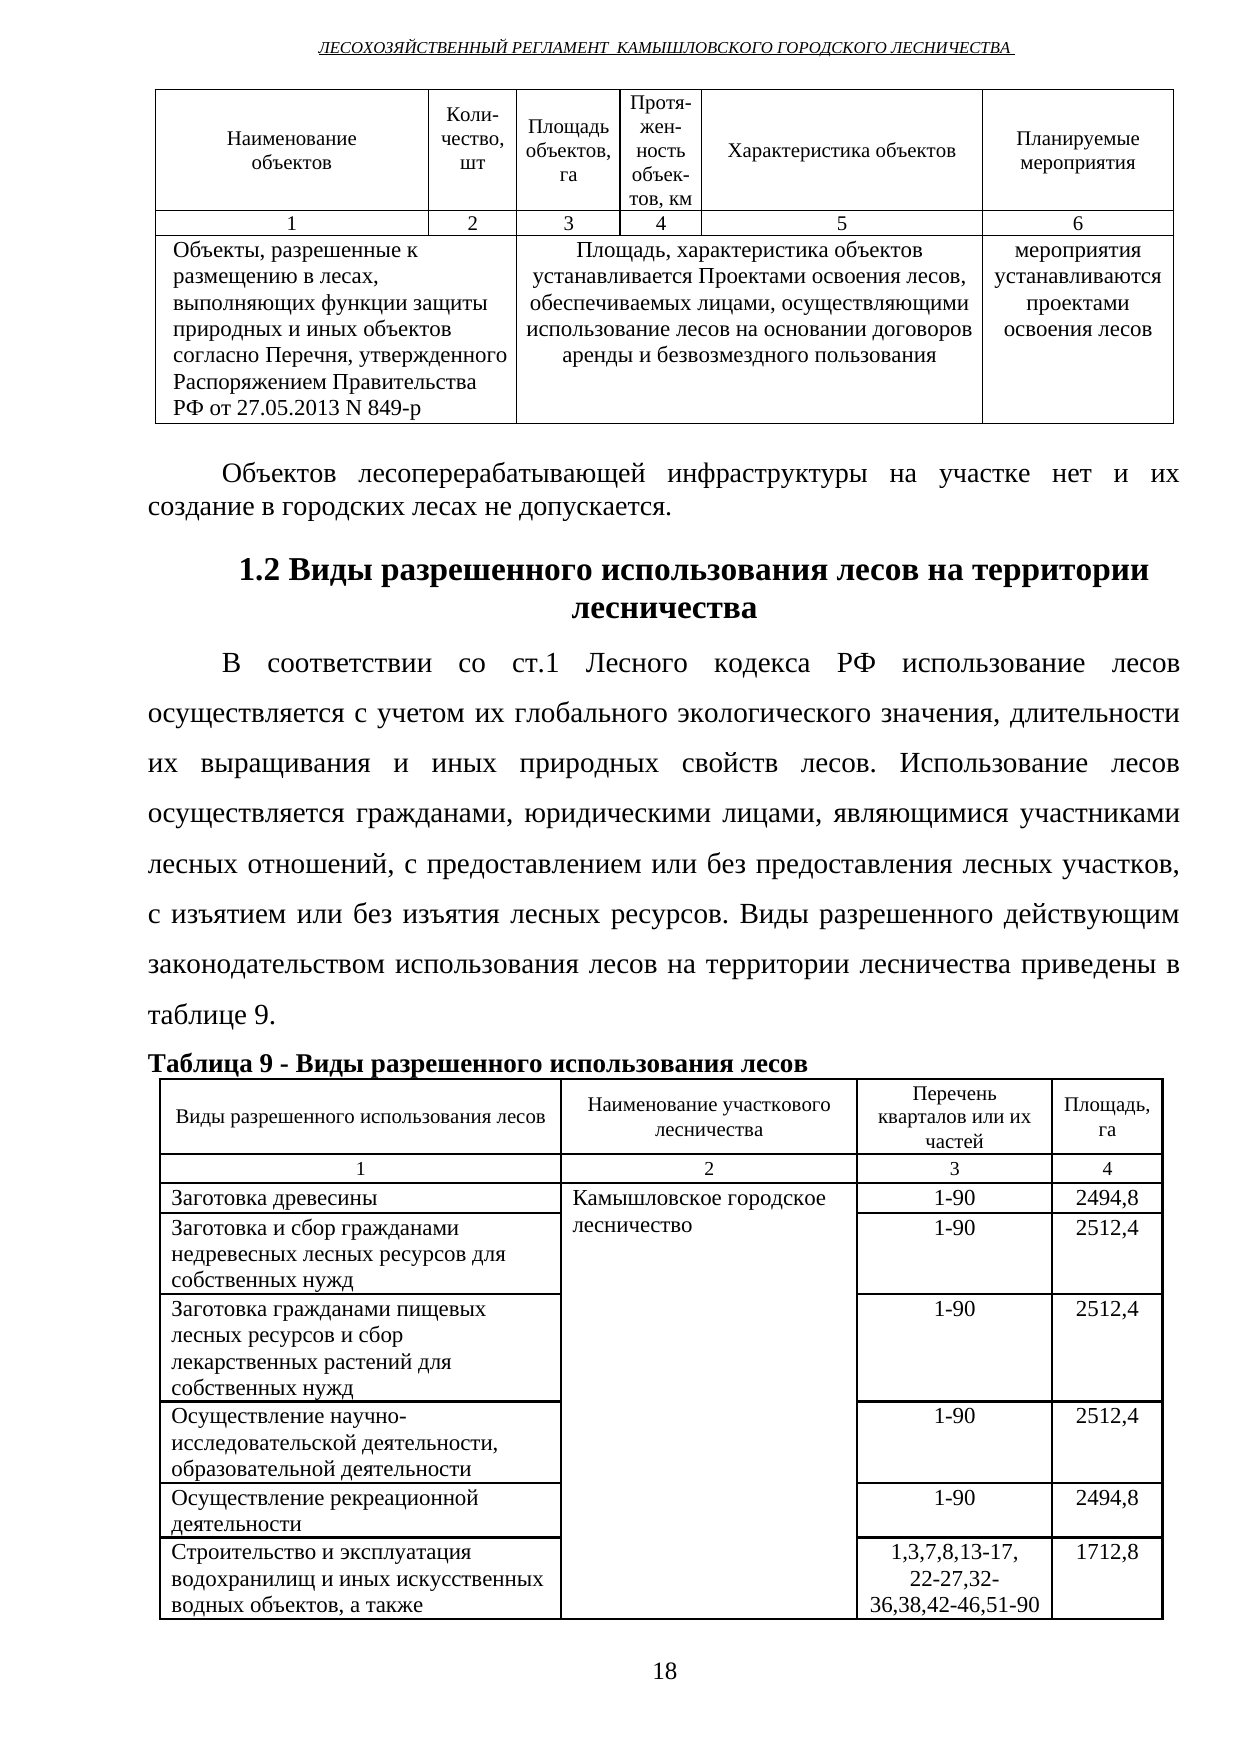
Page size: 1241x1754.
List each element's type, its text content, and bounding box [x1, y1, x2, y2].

table_header Характеристика объектов [702, 90, 982, 210]
table_header Перечень кварталов или их частей [858, 1080, 1051, 1153]
table_header Протя-жен-ность объек-тов, км [621, 90, 701, 210]
table_cell 3 [858, 1155, 1051, 1182]
table_cell 2 [562, 1155, 856, 1182]
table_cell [161, 1539, 560, 1617]
table_cell 1-90 [858, 1295, 1051, 1400]
table_header Коли-чество, шт [429, 90, 516, 210]
table_cell 2512,4 [1053, 1295, 1161, 1400]
table_cell 2494,8 [1053, 1484, 1161, 1536]
table_cell 6 [983, 211, 1173, 235]
table_header Наименование участкового лесничества [562, 1080, 856, 1153]
text 1.2 Виды разрешенного использования лесов на территории лесничества [148, 549, 1181, 626]
table_cell 4 [621, 211, 701, 235]
table_cell Заготовка гражданами пищевых лесных ресурсов и сбор лекарственных растений для собственных нужд [161, 1295, 560, 1400]
table_cell 2 [429, 211, 516, 235]
table_header Наименование объектов [156, 90, 428, 210]
table_cell 1 [161, 1155, 560, 1182]
table_cell Объекты, разрешенные к размещению в лесах, выполняющих функции защиты природных и иных объектов согласно Перечня, утвержденного Распоряжением Правительства РФ от 27.05.2013 N 849-р [156, 236, 516, 423]
table_cell 5 [702, 211, 982, 235]
text В соответствии со ст.1 Лесного кодекса РФ использование лесов осуществляется с учетом их глобального экологического значения, длительности их выращивания и иных природных свойств лесов. Использование лесов осуществляется гражданами, юридическими лицами, являющимися участниками лесных отношений, с предоставлением или без предоставления лесных участков, с изъятием или без изъятия лесных ресурсов. Виды разрешенного действующим законодательством использования лесов на территории лесничества приведены в таблице 9. [148, 645, 1181, 1030]
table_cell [858, 1539, 1051, 1617]
table_cell Заготовка и сбор гражданами недревесных лесных ресурсов для собственных нужд [161, 1214, 560, 1293]
table_cell 1-90 [858, 1184, 1051, 1212]
table_cell 1-90 [858, 1214, 1051, 1293]
table_cell Осуществление рекреационной деятельности [161, 1484, 560, 1536]
table_cell Камышловское городское лесничество [562, 1184, 856, 1617]
text Таблица 9 - Виды разрешенного использования лесов [148, 1047, 1181, 1078]
table_cell 1 [156, 211, 428, 235]
table_cell 2494,8 [1053, 1184, 1161, 1212]
table_cell 1-90 [858, 1484, 1051, 1536]
table_cell мероприятия устанавливаются проектами освоения лесов [983, 236, 1173, 423]
table_cell Площадь, характеристика объектов устанавливается Проектами освоения лесов, обеспечиваемых лицами, осуществляющими использование лесов на основании договоров аренды и безвозмездного пользования [517, 236, 982, 423]
table_cell 4 [1053, 1155, 1161, 1182]
table_header Площадь, га [1053, 1080, 1161, 1153]
table_cell Осуществление научно-исследовательской деятельности, образовательной деятельности [161, 1403, 560, 1482]
table_cell 3 [517, 211, 619, 235]
table_cell 2512,4 [1053, 1403, 1161, 1482]
table_cell 1-90 [858, 1403, 1051, 1482]
table_header Виды разрешенного использования лесов [161, 1080, 560, 1153]
table_cell 1712,8 [1053, 1539, 1161, 1617]
text Объектов лесоперерабатывающей инфраструктуры на участке нет и их создание в городских лесах не допускается. [148, 456, 1181, 521]
table_header Площадь объектов, га [517, 90, 619, 210]
table_header Планируемые мероприятия [983, 90, 1173, 210]
table_cell Заготовка древесины [161, 1184, 560, 1212]
table_cell 2512,4 [1053, 1214, 1161, 1293]
